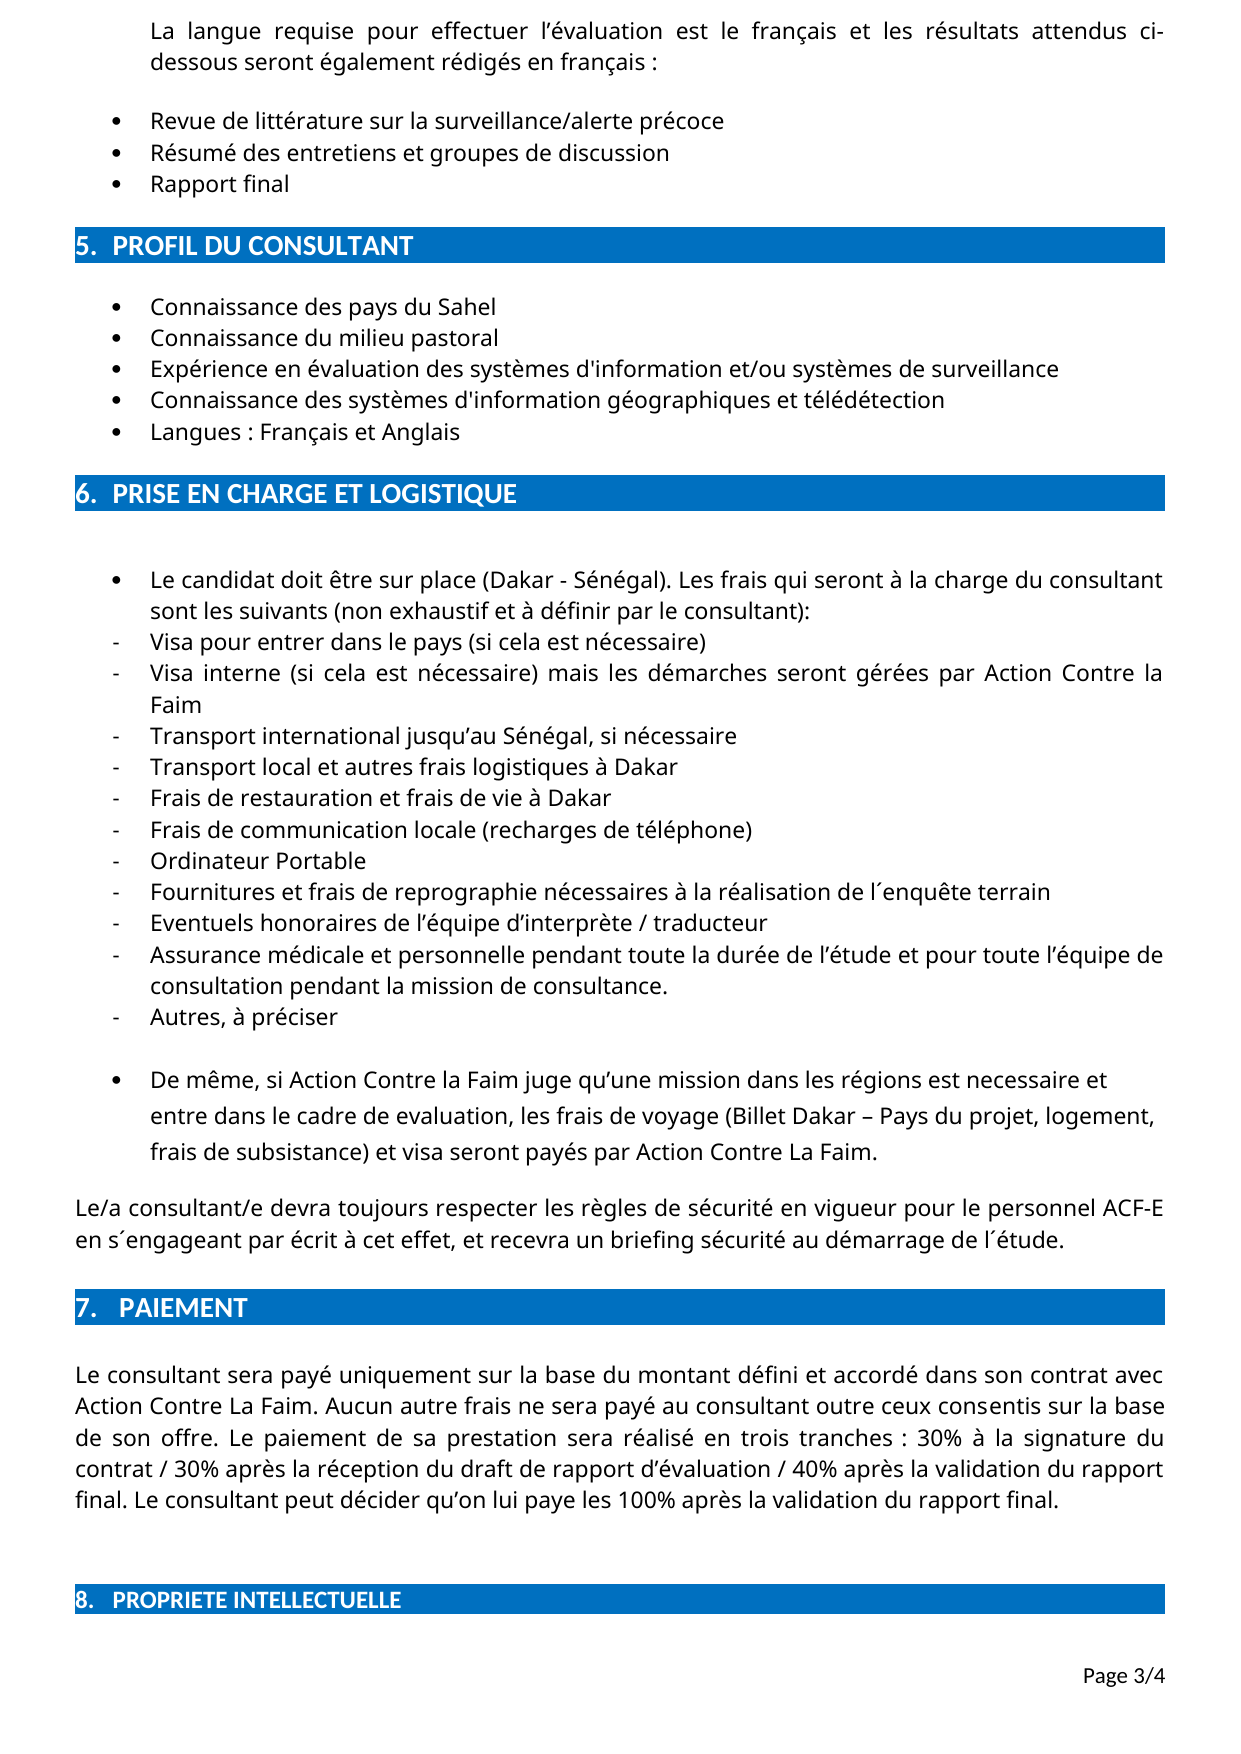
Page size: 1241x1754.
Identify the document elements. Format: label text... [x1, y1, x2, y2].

list Eventuels honoraires de l’équipe d’interprète / traducteur [112, 907, 1165, 939]
list Frais de communication locale (recharges de téléphone) [112, 814, 1165, 845]
list Langues : Français et Anglais [112, 416, 1165, 447]
list De même, si Action Contre la Faim juge qu’une mission dans les régions est necessaire et entre dans le cadre de evaluation, les frais de voyage (Billet Dakar – Pays du projet, logement, frais de subsistance) et visa seront payés par Action Contre La Faim. [112, 1064, 1165, 1167]
subtitle PAIEMENt [75, 1289, 1165, 1325]
list Fournitures et frais de reprographie nécessaires à la réalisation de l´enquête terrain [112, 876, 1165, 907]
subtitle Profil du consultant [75, 227, 1165, 263]
list Ordinateur Portable [112, 845, 1165, 876]
list Résumé des entretiens et groupes de discussion [112, 137, 1165, 168]
list Connaissance des pays du Sahel [112, 291, 1165, 322]
list Connaissance du milieu pastoral [112, 322, 1165, 353]
subtitle prise en charge ET LOGISTIQUE [75, 475, 1165, 511]
list Frais de restauration et frais de vie à Dakar [112, 782, 1165, 814]
text Le/a consultant/e devra toujours respecter les règles de sécurité en vigueur pour le personnel ACF-E en s´engageant par écrit à cet effet, et recevra un briefing sécurité au démarrage de l´étude. [75, 1192, 1165, 1255]
list Le candidat doit être sur place (Dakar - Sénégal). Les frais qui seront à la charge du consultant sont les suivants (non exhaustif et à définir par le consultant): [112, 564, 1165, 626]
list Revue de littérature sur la surveillance/alerte précoce [112, 105, 1165, 137]
text Le consultant sera payé uniquement sur la base du montant défini et accordé dans son contrat avec Action Contre La Faim. Aucun autre frais ne sera payé au consultant outre ceux consentis sur la base de son offre. Le paiement de sa prestation sera réalisé en trois tranches : 30% à la signature du contrat / 30% après la réception du draft de rapport d’évaluation / 40% après la validation du rapport final. Le consultant peut décider qu’on lui paye les 100% après la validation du rapport final. [75, 1359, 1165, 1515]
list Autres, à préciser [112, 1001, 1165, 1032]
list Expérience en évaluation des systèmes d'information et/ou systèmes de surveillance [112, 353, 1165, 384]
subtitle PROPRIETE INTELLECTUELLE [75, 1584, 1165, 1614]
list Visa interne (si cela est nécessaire) mais les démarches seront gérées par Action Contre la Faim [112, 657, 1165, 720]
list Transport international jusqu’au Sénégal, si nécessaire [112, 720, 1165, 751]
list Assurance médicale et personnelle pendant toute la durée de l’étude et pour toute l’équipe de consultation pendant la mission de consultance. [112, 939, 1165, 1001]
list Visa pour entrer dans le pays (si cela est nécessaire) [112, 626, 1165, 657]
list Transport local et autres frais logistiques à Dakar [112, 751, 1165, 782]
list Connaissance des systèmes d'information géographiques et télédétection [112, 384, 1165, 416]
list Rapport final [112, 168, 1165, 199]
text La langue requise pour effectuer l’évaluation est le français et les résultats attendus ci-dessous seront également rédigés en français : [150, 15, 1165, 77]
